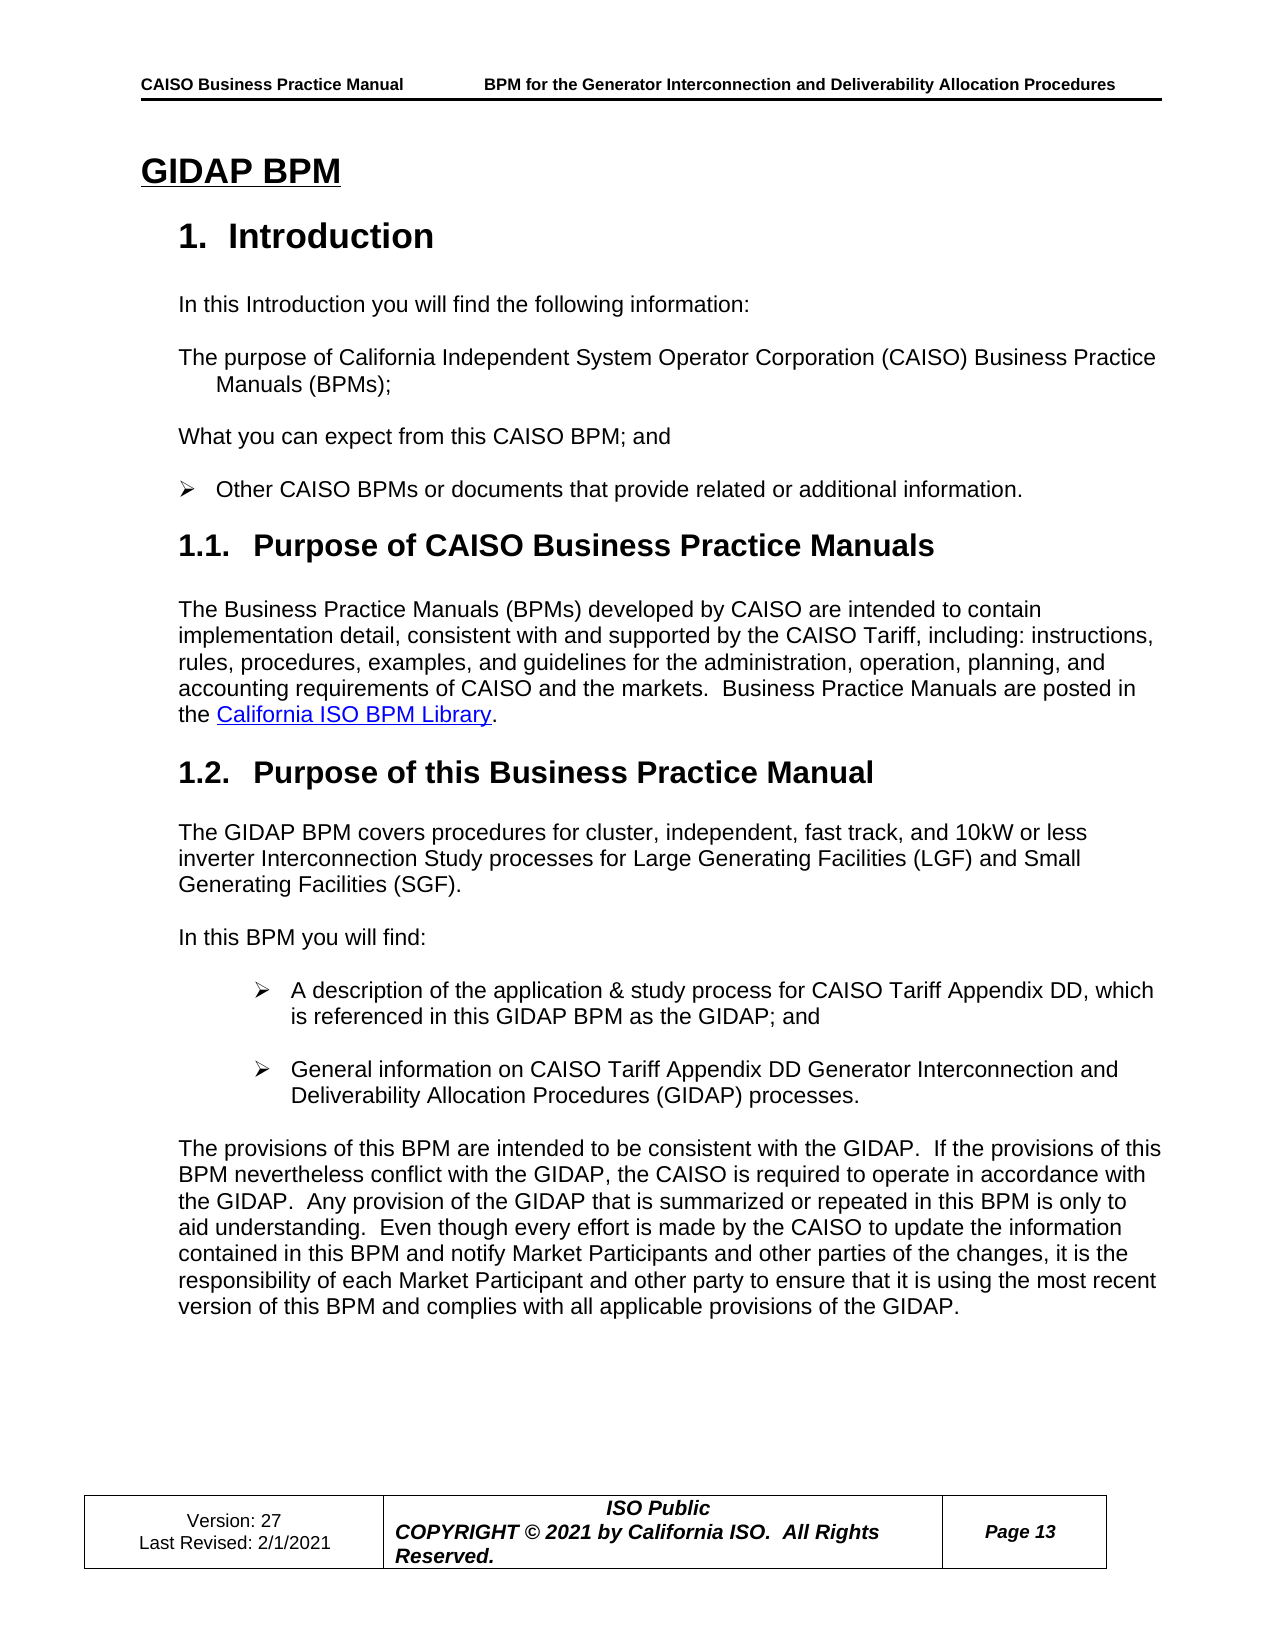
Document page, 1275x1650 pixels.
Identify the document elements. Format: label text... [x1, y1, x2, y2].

text In this BPM you will find: [178, 924, 1162, 950]
text The provisions of this BPM are intended to be consistent with the GIDAP. If the provisions of this BPM nevertheless conflict with the GIDAP, the CAISO is required to operate in accordance with the GIDAP. Any provision of the GIDAP that is summarized or repeated in this BPM is only to aid understanding. Even though every effort is made by the CAISO to update the information contained in this BPM and notify Market Participants and other parties of the changes, it is the responsibility of each Market Participant and other party to ensure that it is using the most recent version of this BPM and complies with all applicable provisions of the GIDAP. [178, 1135, 1162, 1319]
text GIDAP BPM [141, 150, 1162, 191]
list Introduction [178, 216, 1162, 256]
list General information on CAISO Tariff Appendix DD Generator Interconnection and Deliverability Allocation Procedures (GIDAP) processes. [253, 1056, 1162, 1108]
list A description of the application & study process for CAISO Tariff Appendix DD, which is referenced in this GIDAP BPM as the GIDAP; and [253, 977, 1162, 1029]
list Purpose of this Business Practice Manual [178, 754, 1162, 790]
text The Business Practice Manuals (BPMs) developed by CAISO are intended to contain implementation detail, consistent with and supported by the CAISO Tariff, including: instructions, rules, procedures, examples, and guidelines for the administration, operation, planning, and accounting requirements of CAISO and the markets. Business Practice Manuals are posted in the California ISO BPM Library. [178, 596, 1162, 728]
text In this Introduction you will find the following information: [178, 291, 1162, 318]
text What you can expect from this CAISO BPM; and [178, 423, 1162, 449]
text The GIDAP BPM covers procedures for cluster, independent, fast track, and 10kW or less inverter Interconnection Study processes for Large Generating Facilities (LGF) and Small Generating Facilities (SGF). [178, 819, 1162, 898]
text The purpose of California Independent System Operator Corporation (CAISO) Business Practice Manuals (BPMs); [178, 344, 1162, 397]
list Purpose of CAISO Business Practice Manuals [178, 527, 1162, 563]
list Other CAISO BPMs or documents that provide related or additional information. [178, 476, 1162, 502]
